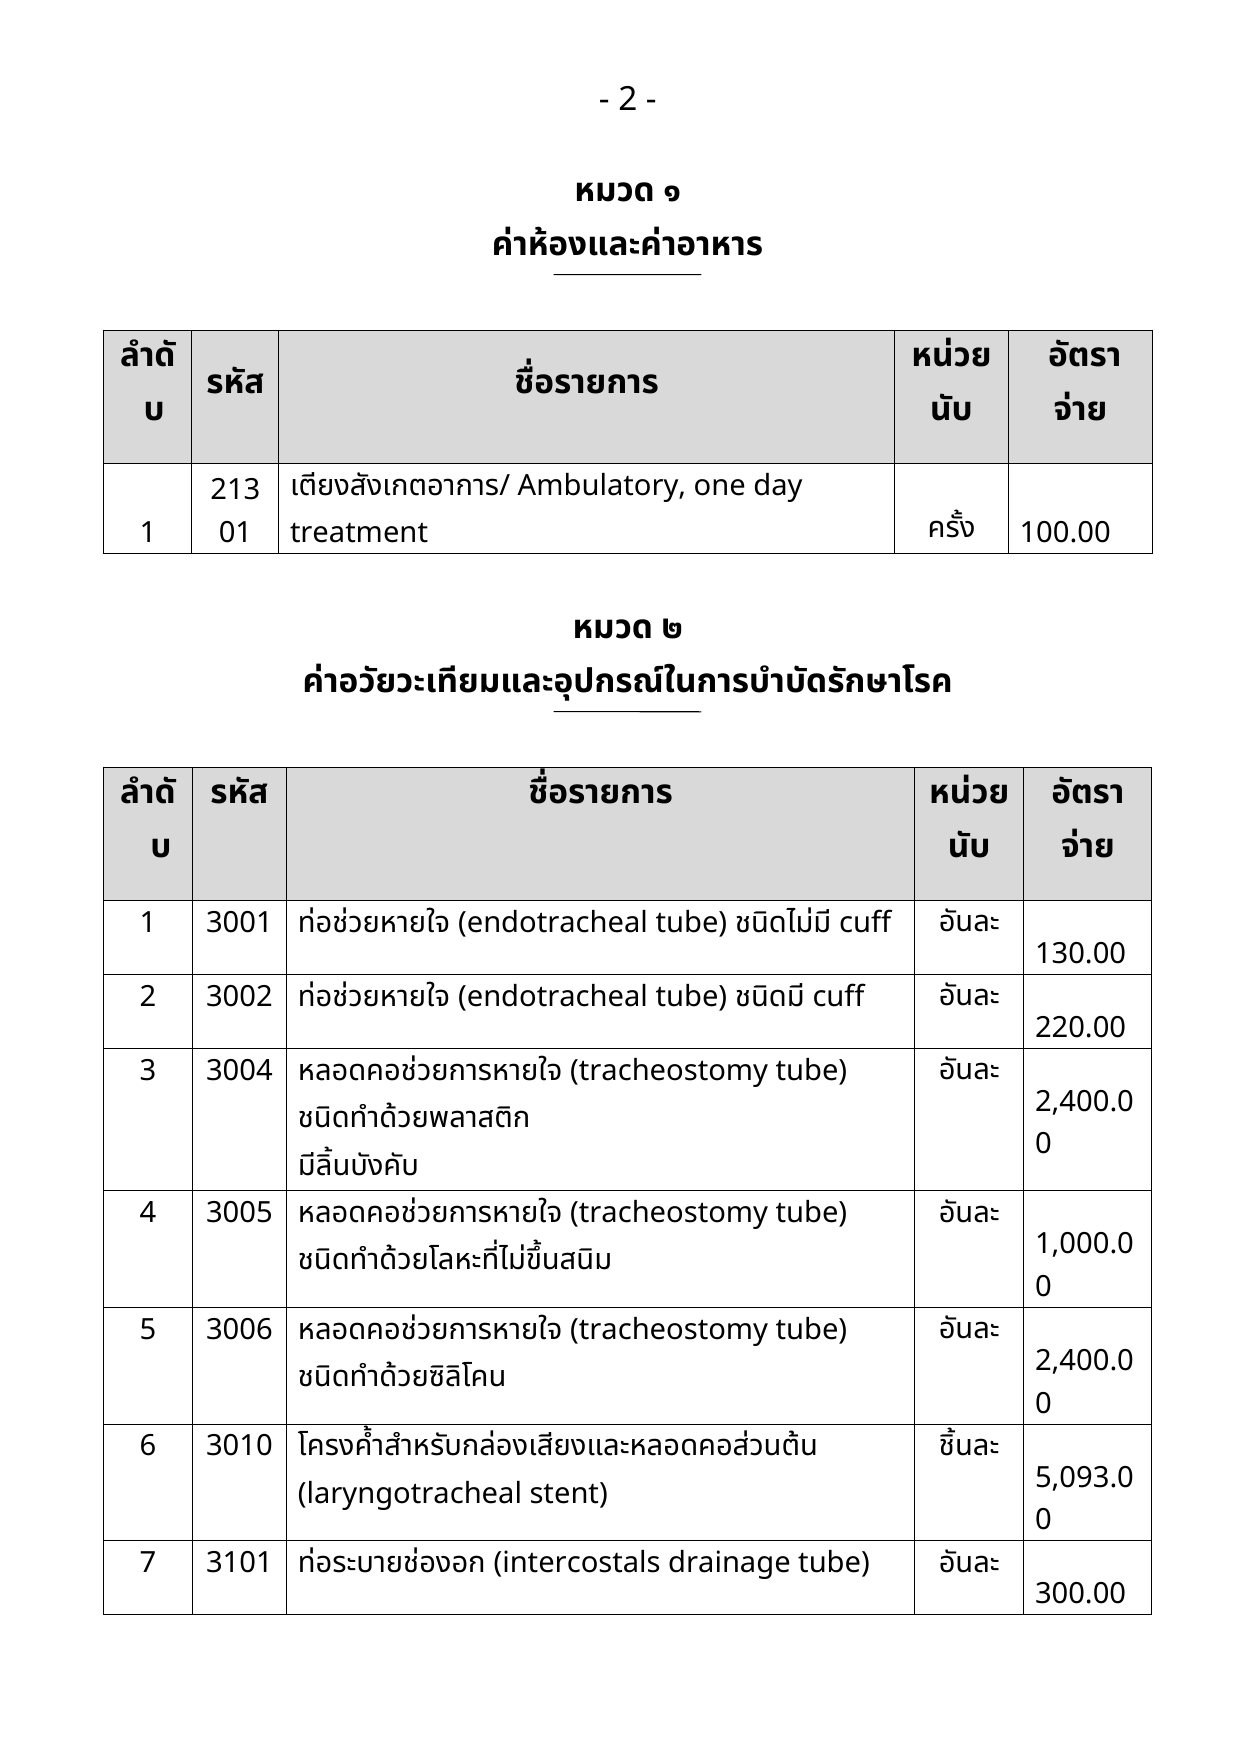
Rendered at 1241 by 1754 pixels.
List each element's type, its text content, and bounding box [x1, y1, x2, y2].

table_cell 2,400.00 [1024, 1049, 1151, 1190]
table_header ลำดับ [104, 768, 192, 900]
table_cell 3001 [193, 901, 286, 974]
table_cell ท่อช่วยหายใจ (endotracheal tube) ชนิดมี cuff [287, 975, 914, 1048]
table_cell ท่อช่วยหายใจ (endotracheal tube) ชนิดไม่มี cuff [287, 901, 914, 974]
table_cell 21301 [192, 464, 278, 553]
table_cell อันละ [915, 1191, 1023, 1307]
table_cell 3101 [193, 1541, 286, 1614]
table_header รหัส [193, 768, 286, 900]
table_cell อันละ [915, 901, 1023, 974]
table_cell หลอดคอช่วยการหายใจ (tracheostomy tube) ชนิดทำด้วยโลหะที่ไม่ขึ้นสนิม [287, 1191, 914, 1307]
table_cell 100.00 [1009, 464, 1152, 553]
table_header หน่วยนับ [895, 331, 1008, 463]
table_header ลำดับ [104, 331, 191, 463]
table_cell โครงค้ำสำหรับกล่องเสียงและหลอดคอส่วนต้น (laryngotracheal stent) [287, 1425, 914, 1540]
table_cell 4 [104, 1191, 192, 1307]
table_cell หลอดคอช่วยการหายใจ (tracheostomy tube) ชนิดทำด้วยซิลิโคน [287, 1308, 914, 1424]
table_cell 220.00 [1024, 975, 1151, 1048]
table_cell 7 [104, 1541, 192, 1614]
text หมวด ๑ [118, 166, 1137, 216]
table_cell ชิ้นละ [915, 1425, 1023, 1540]
table_cell ท่อระบายช่องอก (intercostals drainage tube) [287, 1541, 914, 1614]
table_cell 130.00 [1024, 901, 1151, 974]
table_cell อันละ [915, 1308, 1023, 1424]
table_cell 3010 [193, 1425, 286, 1540]
text หมวด ๒ [118, 603, 1137, 653]
table_cell 3006 [193, 1308, 286, 1424]
table_cell 3005 [193, 1191, 286, 1307]
table_cell อันละ [915, 1049, 1023, 1190]
table_cell เตียงสังเกตอาการ/ Ambulatory, one day treatment [279, 464, 894, 553]
table_cell 1,000.00 [1024, 1191, 1151, 1307]
table_cell 2,400.00 [1024, 1308, 1151, 1424]
table_cell 300.00 [1024, 1541, 1151, 1614]
table_cell 5,093.00 [1024, 1425, 1151, 1540]
table_cell ครั้ง [895, 464, 1008, 553]
table_cell 1 [104, 464, 191, 553]
table_header รหัส [192, 331, 278, 463]
table_cell 2 [104, 975, 192, 1048]
text ค่าห้องและค่าอาหาร [118, 220, 1137, 271]
text ค่าอวัยวะเทียมและอุปกรณ์ในการบำบัดรักษาโรค [118, 657, 1137, 708]
table_header ชื่อรายการ [279, 331, 894, 463]
table_cell 3 [104, 1049, 192, 1190]
table_cell 5 [104, 1308, 192, 1424]
table_header อัตราจ่าย [1024, 768, 1151, 900]
table_cell 3004 [193, 1049, 286, 1190]
table_header หน่วยนับ [915, 768, 1023, 900]
table_cell 6 [104, 1425, 192, 1540]
table_cell หลอดคอช่วยการหายใจ (tracheostomy tube) ชนิดทำด้วยพลาสติก มีลิ้นบังคับ [287, 1049, 914, 1190]
table_cell อันละ [915, 1541, 1023, 1614]
table_header อัตราจ่าย [1009, 331, 1152, 463]
table_cell 1 [104, 901, 192, 974]
table_cell 3002 [193, 975, 286, 1048]
table_cell อันละ [915, 975, 1023, 1048]
table_header ชื่อรายการ [287, 768, 914, 900]
